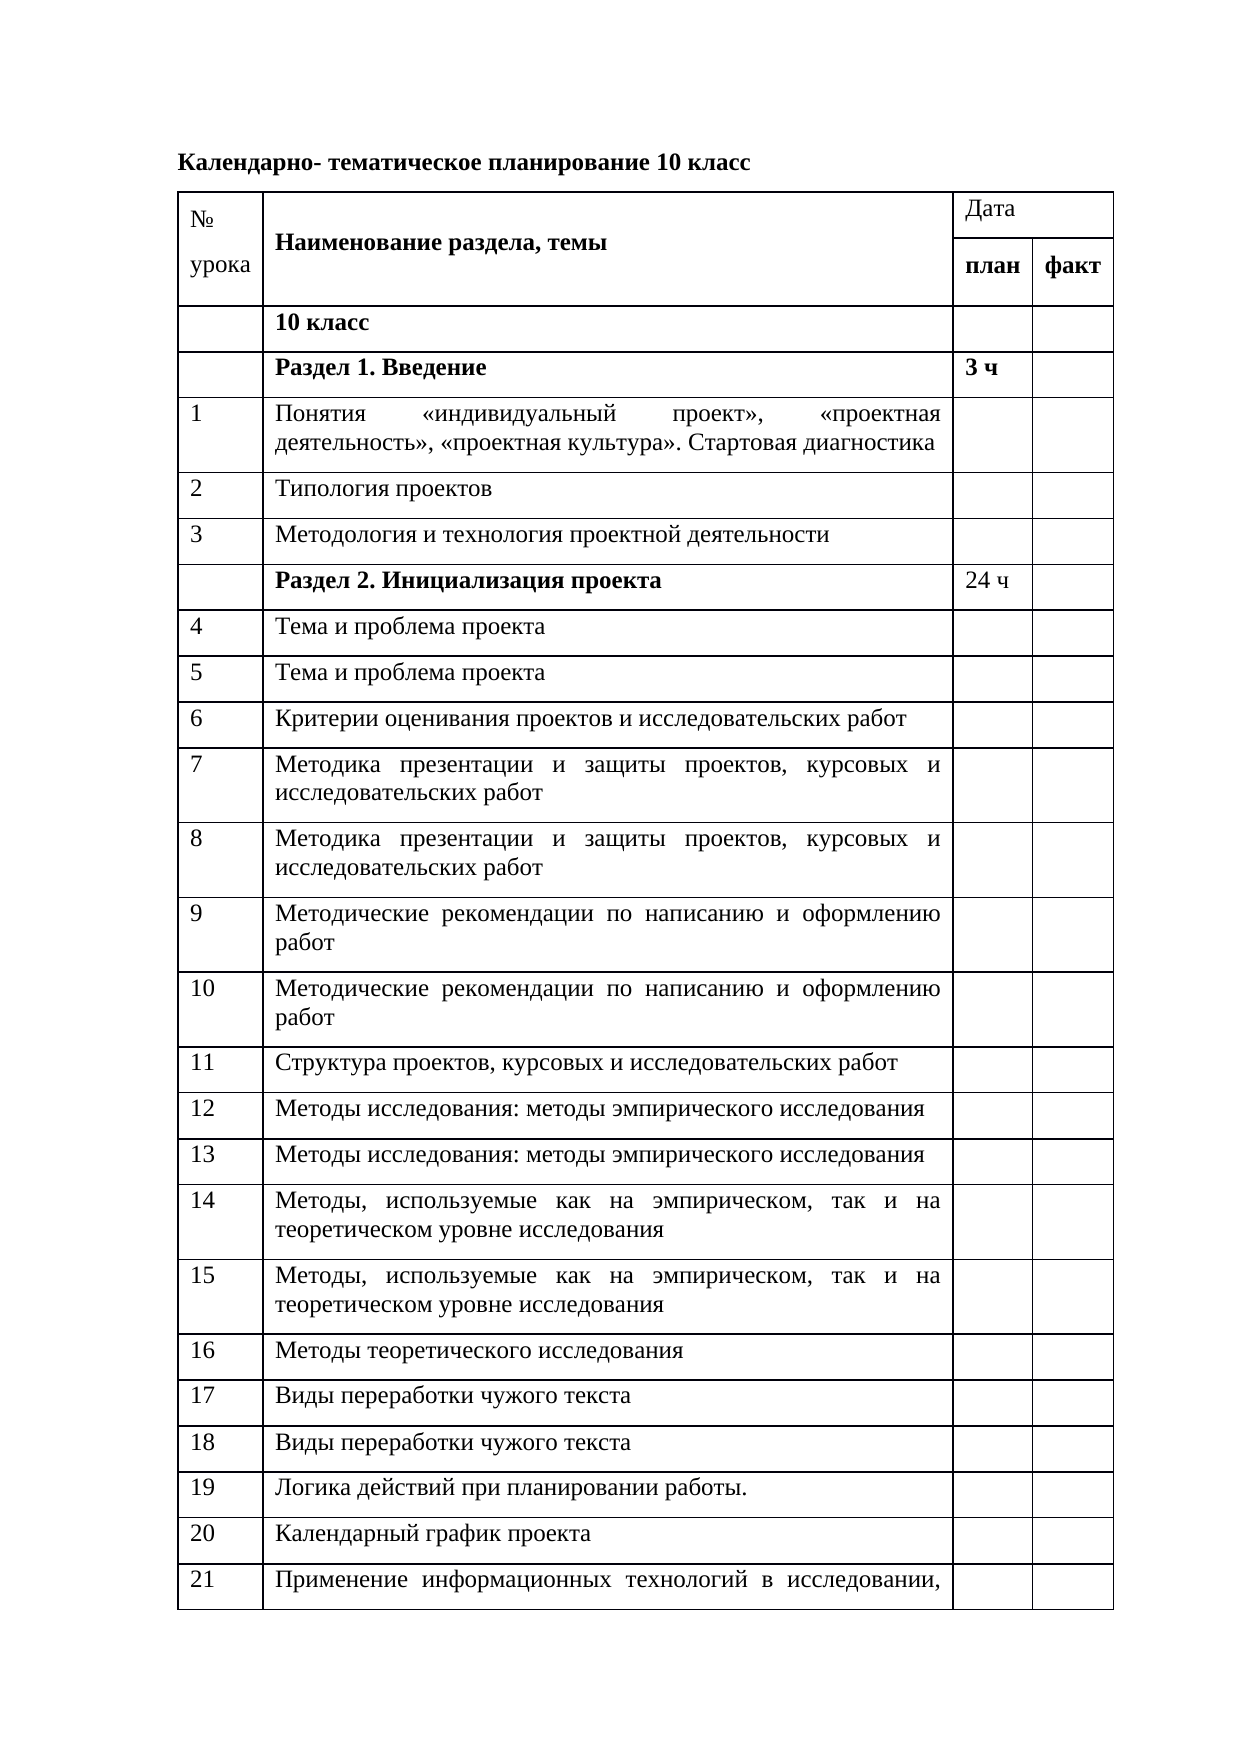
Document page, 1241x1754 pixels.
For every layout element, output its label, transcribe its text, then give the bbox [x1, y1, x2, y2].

table_cell 3 ч [954, 353, 1032, 397]
table_cell Методика презентации и защиты проектов, курсовых и исследовательских работ [264, 749, 952, 822]
table_cell Типология проектов [264, 473, 952, 517]
table_cell [1033, 1473, 1113, 1517]
table_cell 6 [179, 703, 262, 747]
table_cell 11 [179, 1048, 262, 1092]
table_cell 4 [179, 611, 262, 655]
table_cell [954, 1473, 1032, 1517]
table_cell [1033, 1381, 1113, 1425]
table_cell Методические рекомендации по написанию и оформлению работ [264, 898, 952, 971]
table_cell Понятия «индивидуальный проект», «проектная деятельность», «проектная культура». Стартовая диагностика [264, 398, 952, 472]
table_cell [954, 973, 1032, 1046]
table_cell 9 [179, 898, 262, 971]
table_cell [954, 703, 1032, 747]
table_cell [954, 1335, 1032, 1379]
table_cell [954, 1381, 1032, 1425]
table_header № урока [179, 193, 262, 305]
table_header Дата [954, 193, 1113, 237]
table_cell 16 [179, 1335, 262, 1379]
table_cell [179, 307, 262, 351]
table_cell [1033, 1518, 1113, 1563]
table_cell Методология и технология проектной деятельности [264, 519, 952, 563]
table_cell 10 [179, 973, 262, 1046]
table_cell 10 класс [264, 307, 952, 351]
table_cell [954, 519, 1032, 563]
table_cell [1033, 1565, 1113, 1609]
table_cell 13 [179, 1140, 262, 1184]
table_cell [954, 1185, 1032, 1258]
table_cell [954, 657, 1032, 701]
table_cell [954, 307, 1032, 351]
table_cell [954, 473, 1032, 517]
table_cell Методы теоретического исследования [264, 1335, 952, 1379]
table_cell [1033, 1260, 1113, 1333]
table_cell Методические рекомендации по написанию и оформлению работ [264, 973, 952, 1046]
table_cell 21 [179, 1565, 262, 1609]
table_cell [1033, 1048, 1113, 1092]
table_cell 3 [179, 519, 262, 563]
table_cell Календарный график проекта [264, 1518, 952, 1563]
table_cell 1 [179, 398, 262, 472]
table_cell Раздел 2. Инициализация проекта [264, 565, 952, 609]
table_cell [264, 1565, 952, 1609]
table_header Наименование раздела, темы [264, 193, 952, 305]
table_cell [1033, 353, 1113, 397]
table_cell Раздел 1. Введение [264, 353, 952, 397]
table_cell Логика действий при планировании работы. [264, 1473, 952, 1517]
table_cell 24 ч [954, 565, 1032, 609]
table_cell [1033, 703, 1113, 747]
table_cell Тема и проблема проекта [264, 657, 952, 701]
table_cell Методы исследования: методы эмпирического исследования [264, 1093, 952, 1138]
table_cell [954, 1048, 1032, 1092]
table_cell [954, 1518, 1032, 1563]
table_cell [1033, 823, 1113, 897]
table_cell [954, 823, 1032, 897]
table_cell [954, 898, 1032, 971]
table_cell 18 [179, 1427, 262, 1471]
table_cell [954, 749, 1032, 822]
table_cell [1033, 519, 1113, 563]
table_cell Виды переработки чужого текста [264, 1427, 952, 1471]
table_cell [1033, 1427, 1113, 1471]
table_cell [1033, 307, 1113, 351]
table_cell [954, 1427, 1032, 1471]
table_cell [954, 1140, 1032, 1184]
table_cell факт [1033, 239, 1113, 305]
table_cell 2 [179, 473, 262, 517]
table_cell Методы, используемые как на эмпирическом, так и на теоретическом уровне исследования [264, 1260, 952, 1333]
table_cell Тема и проблема проекта [264, 611, 952, 655]
table_cell [1033, 398, 1113, 472]
table_cell 5 [179, 657, 262, 701]
table_cell [1033, 473, 1113, 517]
table_cell [954, 398, 1032, 472]
table_cell [954, 1565, 1032, 1609]
table_cell 20 [179, 1518, 262, 1563]
table_cell 17 [179, 1381, 262, 1425]
table_cell [954, 1260, 1032, 1333]
table_cell [1033, 1093, 1113, 1138]
table_cell 19 [179, 1473, 262, 1517]
table_cell [954, 1093, 1032, 1138]
table_cell [1033, 749, 1113, 822]
table_cell [1033, 1140, 1113, 1184]
table_cell Методика презентации и защиты проектов, курсовых и исследовательских работ [264, 823, 952, 897]
table_cell Методы, используемые как на эмпирическом, так и на теоретическом уровне исследования [264, 1185, 952, 1258]
table_cell [1033, 1185, 1113, 1258]
table_cell 7 [179, 749, 262, 822]
table_cell Виды переработки чужого текста [264, 1381, 952, 1425]
table_cell [179, 353, 262, 397]
table_cell Методы исследования: методы эмпирического исследования [264, 1140, 952, 1184]
table_cell [1033, 898, 1113, 971]
table_cell 15 [179, 1260, 262, 1333]
table_cell [179, 565, 262, 609]
table_cell Критерии оценивания проектов и исследовательских работ [264, 703, 952, 747]
table_cell 12 [179, 1093, 262, 1138]
text Календарно- тематическое планирование 10 класс [177, 118, 1152, 176]
table_cell [1033, 973, 1113, 1046]
table_cell [1033, 565, 1113, 609]
table_cell [1033, 1335, 1113, 1379]
table_cell план [954, 239, 1032, 305]
table_cell [1033, 611, 1113, 655]
table_cell 14 [179, 1185, 262, 1258]
table_cell [1033, 657, 1113, 701]
table_cell Структура проектов, курсовых и исследовательских работ [264, 1048, 952, 1092]
table_cell [954, 611, 1032, 655]
table_cell 8 [179, 823, 262, 897]
